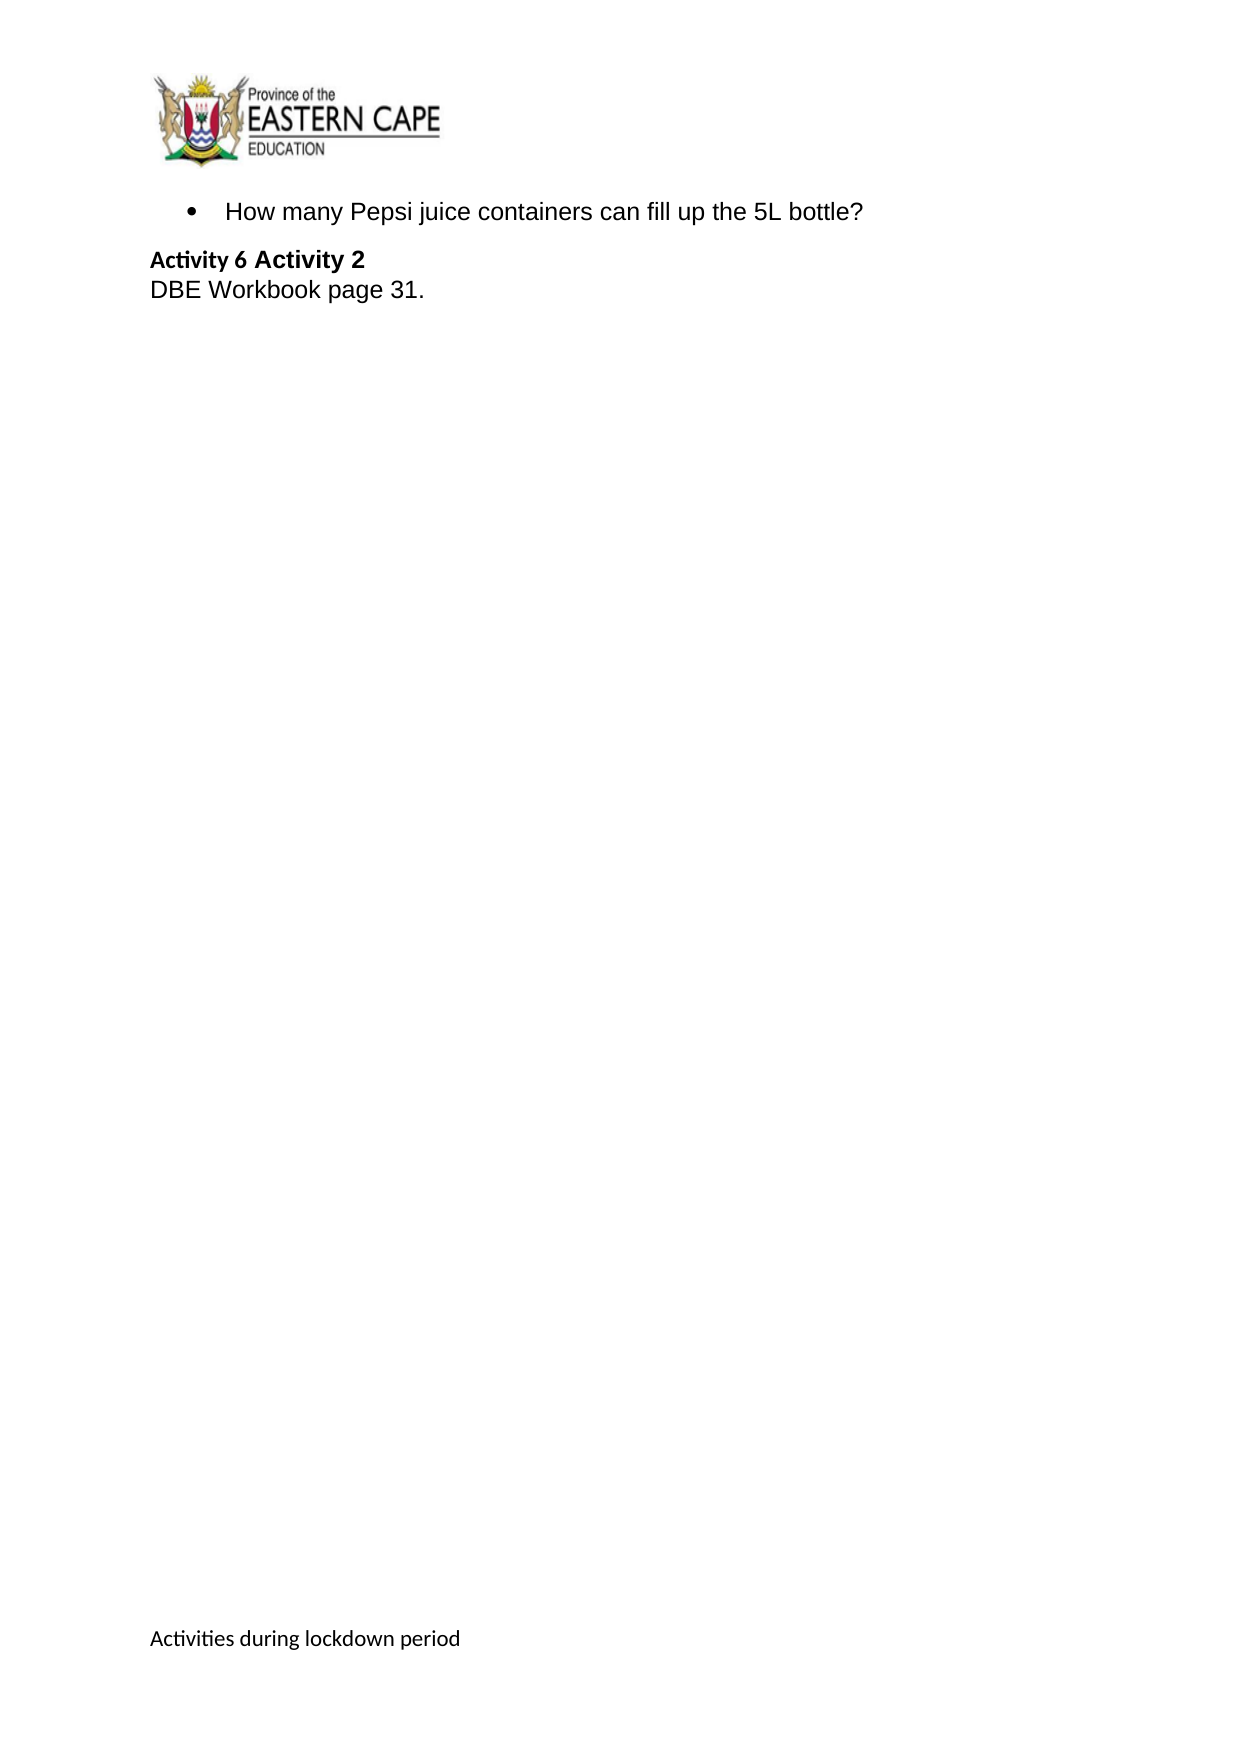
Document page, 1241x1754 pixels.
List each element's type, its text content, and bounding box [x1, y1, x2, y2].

picture [150, 73, 448, 169]
list How many Pepsi juice containers can fill up the 5L bottle? [187, 197, 1090, 226]
text DBE Workbook page 31. [150, 275, 1090, 304]
text Activity 6 Activity 2 [150, 245, 1090, 275]
